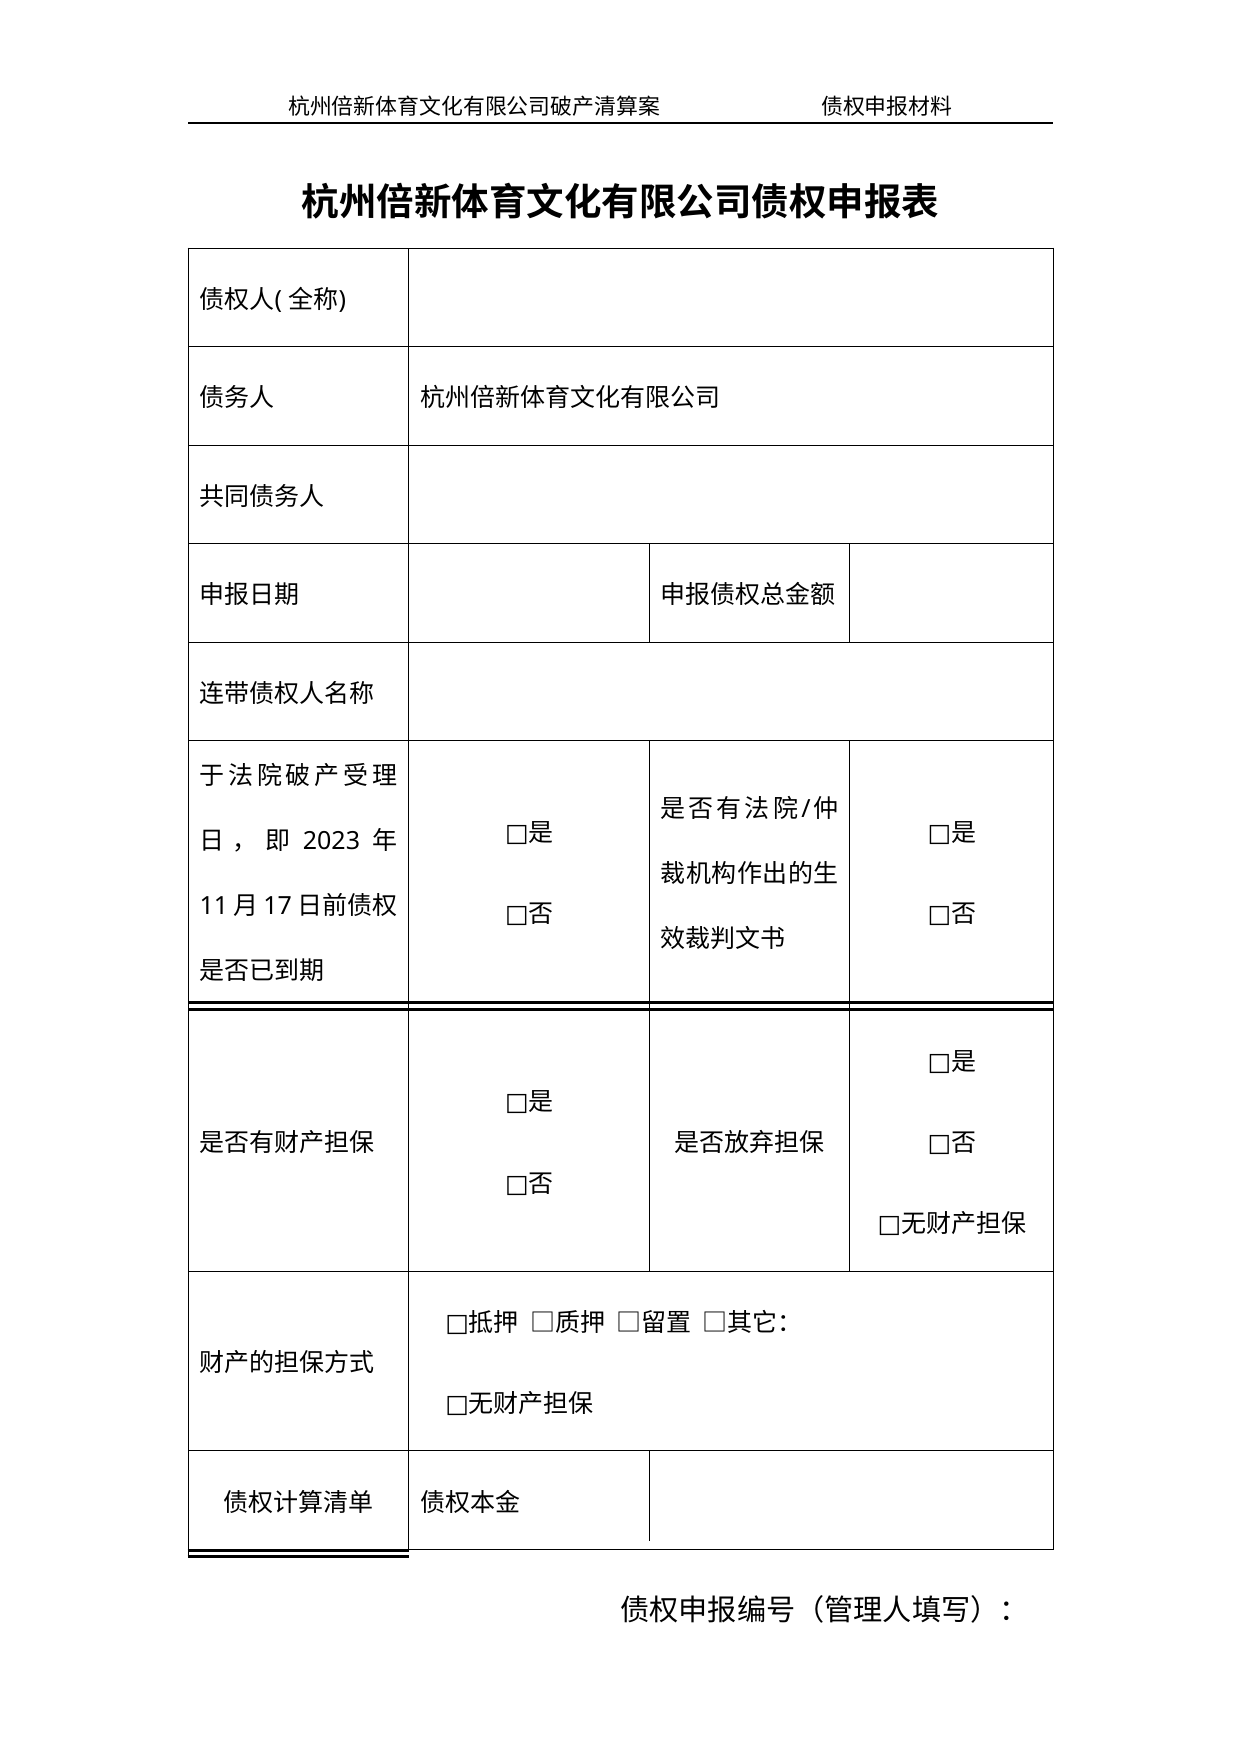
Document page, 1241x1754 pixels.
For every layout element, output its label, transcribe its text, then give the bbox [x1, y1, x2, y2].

table_header [409, 249, 1053, 346]
table_cell 共同债务人 [189, 446, 408, 543]
table_cell [850, 544, 1053, 642]
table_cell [189, 1451, 408, 1549]
table_cell 财产的担保方式 [189, 1272, 408, 1450]
table_cell [409, 544, 649, 642]
table_cell 是否有法院/仲裁机构作出的生效裁判文书 [650, 741, 849, 1001]
table_cell 连带债权人名称 [189, 643, 408, 740]
table_header 债权人( 全称) [189, 249, 408, 346]
table_cell 是否有财产担保 [189, 1011, 408, 1271]
table_cell 申报日期 [189, 544, 408, 642]
table_cell □是 □否 [850, 741, 1053, 1001]
table_cell [409, 643, 1053, 740]
table_cell 申报债权总金额 [650, 544, 849, 642]
table_cell □是 □否 [409, 1011, 649, 1271]
table_cell 于法院破产受理日，即2023年11月17日前债权是否已到期 [189, 741, 408, 1001]
table_cell □抵押 □质押 □留置 □其它： □无财产担保 [409, 1272, 1053, 1450]
table_cell □是 □否 [409, 741, 649, 1001]
table_cell 是否放弃担保 [650, 1011, 849, 1271]
text 杭州倍新体育文化有限公司债权申报表 [187, 166, 1053, 231]
table_cell 杭州倍新体育文化有限公司 [409, 347, 1053, 444]
table_cell □是 □否 □无财产担保 [850, 1011, 1053, 1271]
table_cell 债务人 [189, 347, 408, 444]
table_cell [409, 446, 1053, 543]
table_cell [649, 1451, 1053, 1549]
table_cell 债权本金 [409, 1451, 649, 1549]
